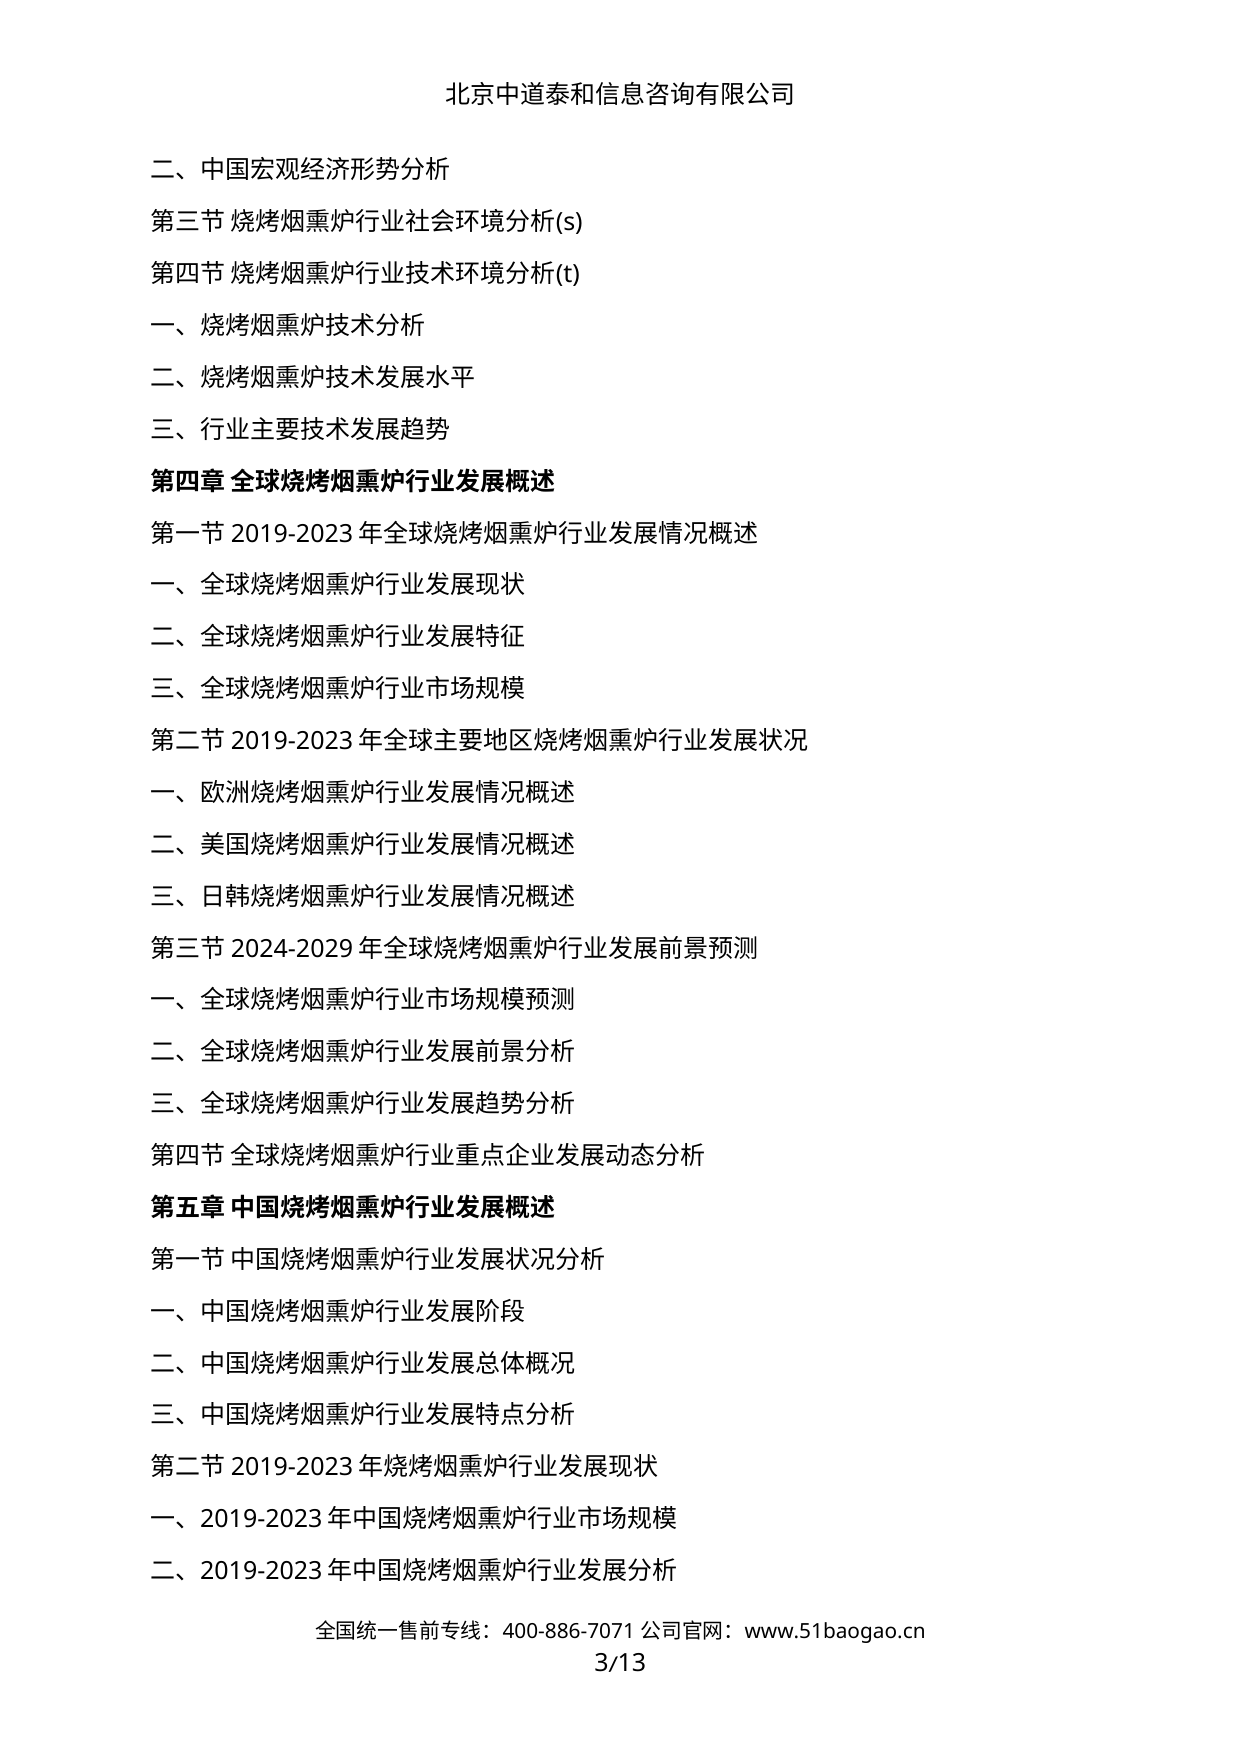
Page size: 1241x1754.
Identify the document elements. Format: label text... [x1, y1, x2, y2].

text 三、全球烧烤烟熏炉行业市场规模 [150, 669, 1090, 705]
text 三、中国烧烤烟熏炉行业发展特点分析 [150, 1395, 1090, 1431]
text 第四节 烧烤烟熏炉行业技术环境分析(t) [150, 254, 1090, 290]
text 一、烧烤烟熏炉技术分析 [150, 306, 1090, 342]
text 二、中国宏观经济形势分析 [150, 150, 1090, 186]
text 二、中国烧烤烟熏炉行业发展总体概况 [150, 1343, 1090, 1379]
text 第三节 2024-2029年全球烧烤烟熏炉行业发展前景预测 [150, 928, 1090, 964]
text 第四节 全球烧烤烟熏炉行业重点企业发展动态分析 [150, 1136, 1090, 1172]
text 第二节 2019-2023年烧烤烟熏炉行业发展现状 [150, 1447, 1090, 1483]
text 一、全球烧烤烟熏炉行业发展现状 [150, 565, 1090, 601]
text 二、美国烧烤烟熏炉行业发展情况概述 [150, 824, 1090, 861]
text 三、日韩烧烤烟熏炉行业发展情况概述 [150, 876, 1090, 912]
text 二、全球烧烤烟熏炉行业发展特征 [150, 617, 1090, 653]
text 第三节 烧烤烟熏炉行业社会环境分析(s) [150, 202, 1090, 238]
text 二、全球烧烤烟熏炉行业发展前景分析 [150, 1032, 1090, 1068]
text 第二节 2019-2023年全球主要地区烧烤烟熏炉行业发展状况 [150, 721, 1090, 757]
text 一、中国烧烤烟熏炉行业发展阶段 [150, 1291, 1090, 1327]
text 一、2019-2023年中国烧烤烟熏炉行业市场规模 [150, 1499, 1090, 1535]
text 一、全球烧烤烟熏炉行业市场规模预测 [150, 980, 1090, 1016]
text 三、行业主要技术发展趋势 [150, 409, 1090, 446]
text 第一节 中国烧烤烟熏炉行业发展状况分析 [150, 1239, 1090, 1276]
text 第五章 中国烧烤烟熏炉行业发展概述 [150, 1187, 1090, 1224]
text 一、欧洲烧烤烟熏炉行业发展情况概述 [150, 772, 1090, 809]
text 三、全球烧烤烟熏炉行业发展趋势分析 [150, 1084, 1090, 1120]
text 二、烧烤烟熏炉技术发展水平 [150, 357, 1090, 394]
text 第一节 2019-2023年全球烧烤烟熏炉行业发展情况概述 [150, 513, 1090, 549]
text 二、2019-2023年中国烧烤烟熏炉行业发展分析 [150, 1551, 1090, 1587]
text 第四章 全球烧烤烟熏炉行业发展概述 [150, 461, 1090, 497]
